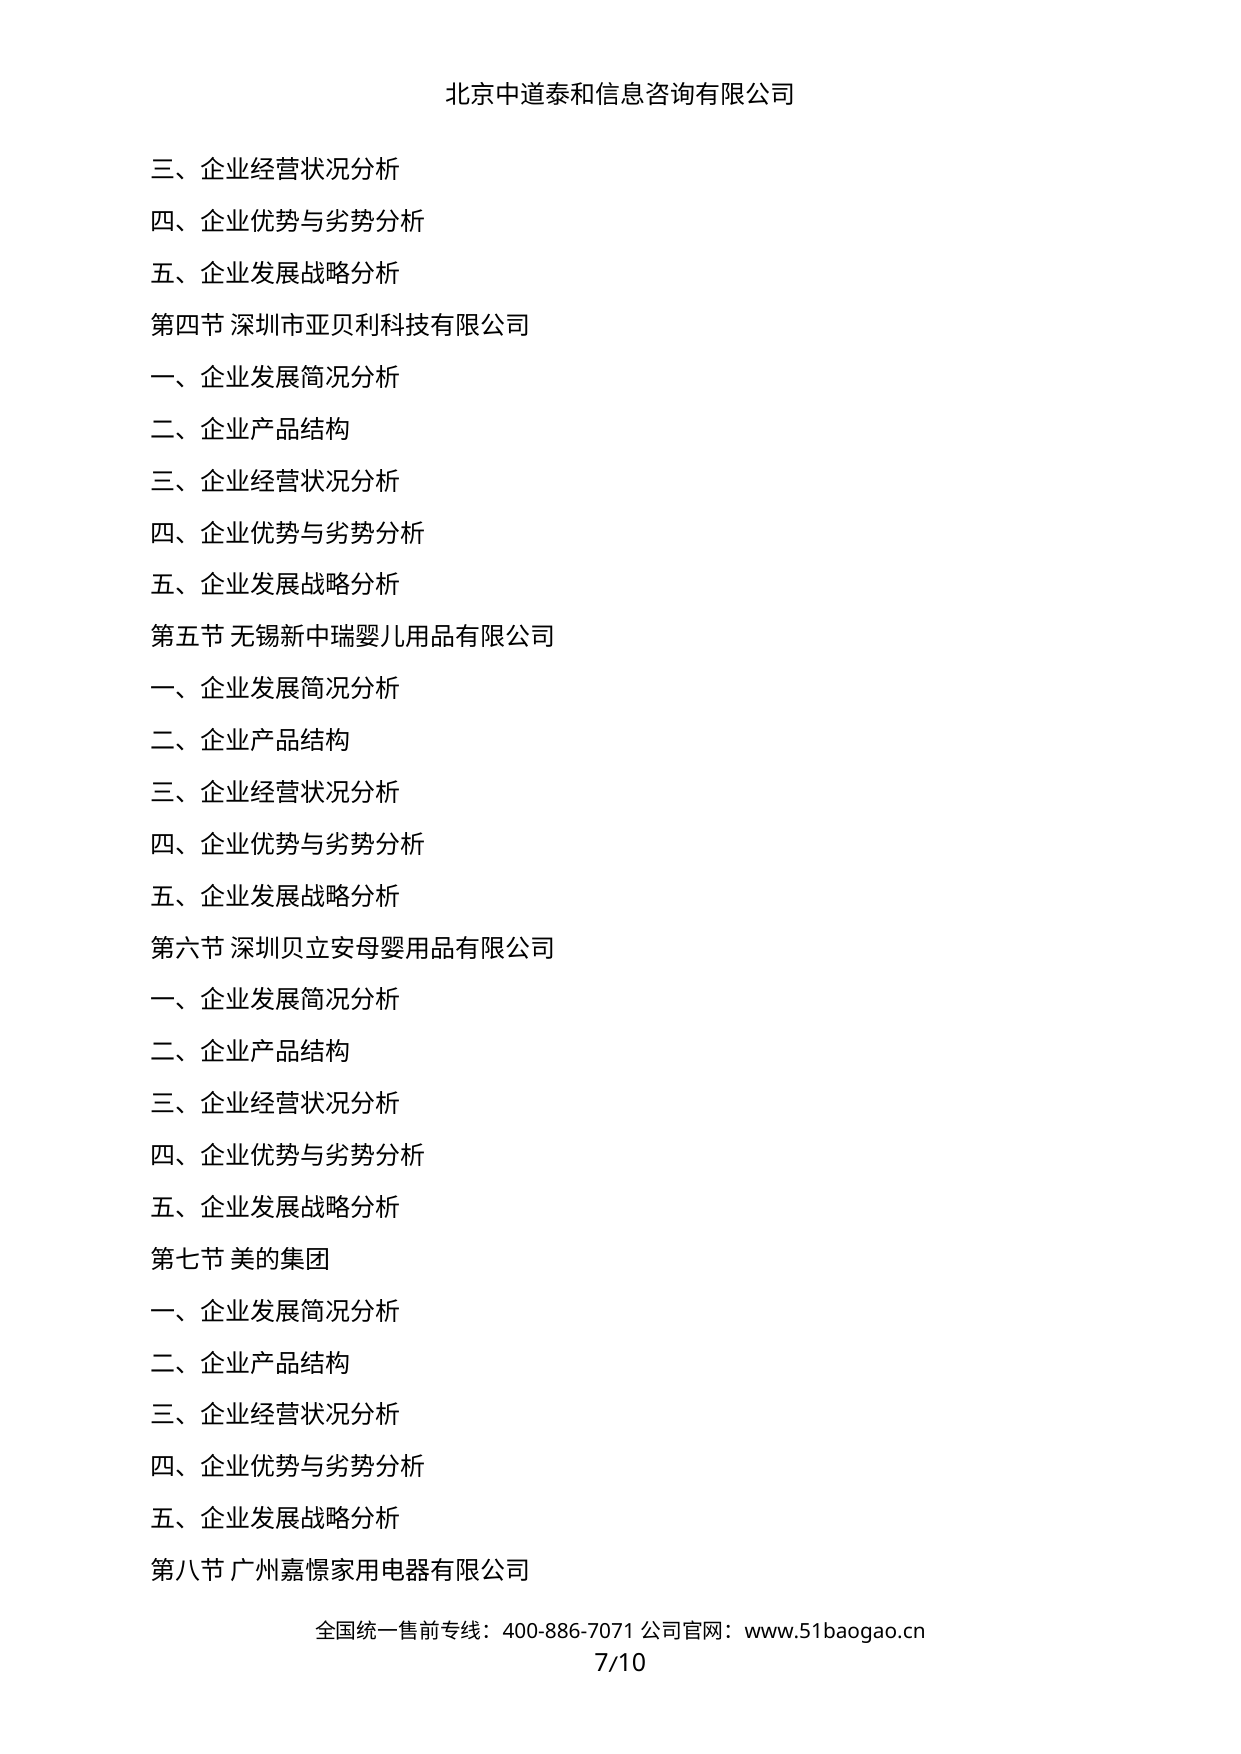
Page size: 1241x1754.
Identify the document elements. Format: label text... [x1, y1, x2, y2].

text 三、企业经营状况分析 [150, 461, 1090, 497]
text 三、企业经营状况分析 [150, 1084, 1090, 1120]
text 第四节 深圳市亚贝利科技有限公司 [150, 306, 1090, 342]
text 五、企业发展战略分析 [150, 1499, 1090, 1535]
text 四、企业优势与劣势分析 [150, 824, 1090, 861]
text 五、企业发展战略分析 [150, 565, 1090, 601]
text 三、企业经营状况分析 [150, 772, 1090, 809]
text 一、企业发展简况分析 [150, 1291, 1090, 1327]
text 二、企业产品结构 [150, 1343, 1090, 1379]
text 三、企业经营状况分析 [150, 1395, 1090, 1431]
text 第六节 深圳贝立安母婴用品有限公司 [150, 928, 1090, 964]
text 四、企业优势与劣势分析 [150, 1447, 1090, 1483]
text 二、企业产品结构 [150, 721, 1090, 757]
text 二、企业产品结构 [150, 409, 1090, 446]
text 三、企业经营状况分析 [150, 150, 1090, 186]
text 二、企业产品结构 [150, 1032, 1090, 1068]
text 四、企业优势与劣势分析 [150, 202, 1090, 238]
text 五、企业发展战略分析 [150, 876, 1090, 912]
text 四、企业优势与劣势分析 [150, 513, 1090, 549]
text 四、企业优势与劣势分析 [150, 1136, 1090, 1172]
text 五、企业发展战略分析 [150, 1187, 1090, 1224]
text 第八节 广州嘉憬家用电器有限公司 [150, 1551, 1090, 1587]
text 第五节 无锡新中瑞婴儿用品有限公司 [150, 617, 1090, 653]
text 一、企业发展简况分析 [150, 357, 1090, 394]
text 第七节 美的集团 [150, 1239, 1090, 1276]
text 一、企业发展简况分析 [150, 669, 1090, 705]
text 五、企业发展战略分析 [150, 254, 1090, 290]
text 一、企业发展简况分析 [150, 980, 1090, 1016]
